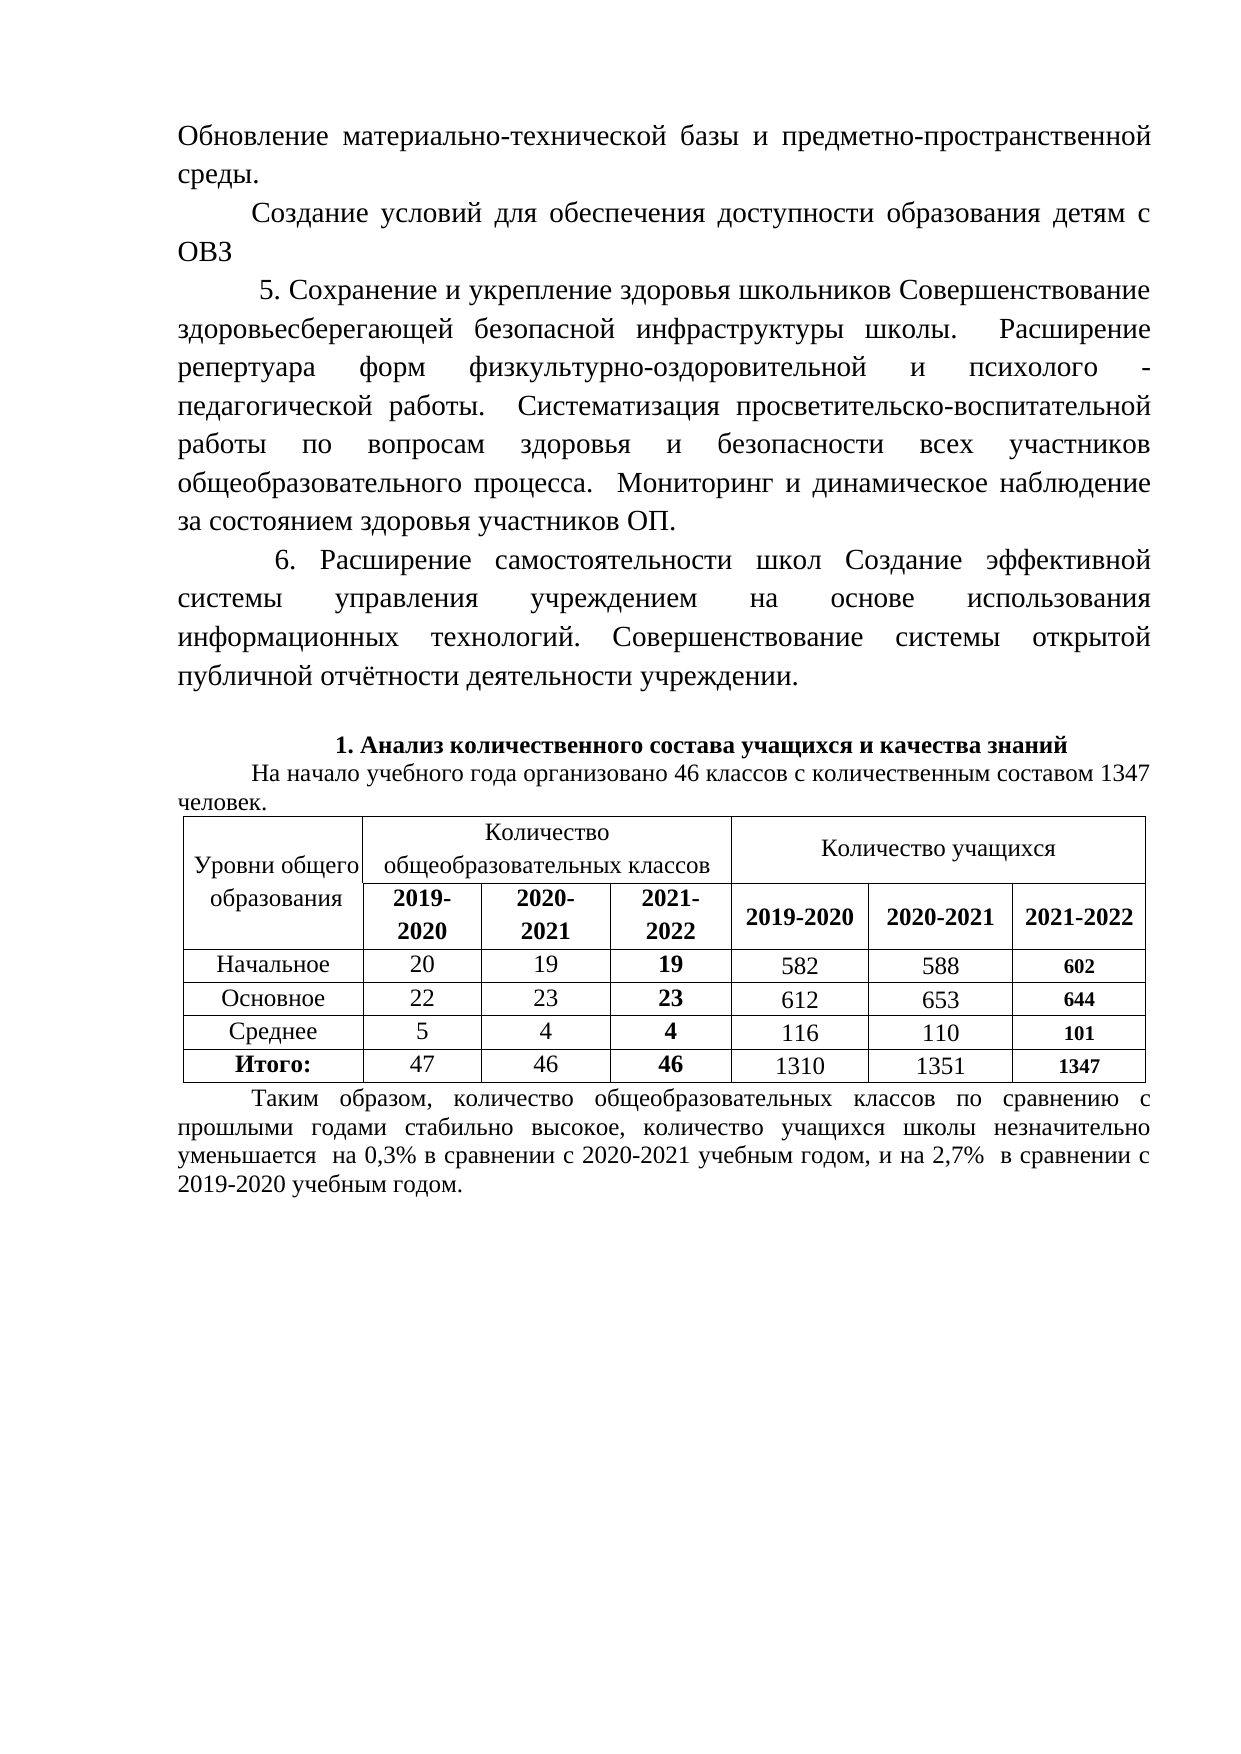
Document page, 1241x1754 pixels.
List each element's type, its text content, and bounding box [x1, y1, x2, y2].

table_cell Среднее [184, 1016, 363, 1049]
table_cell 46 [611, 1050, 731, 1082]
table_cell 2020-2021 [869, 884, 1012, 949]
table_cell 19 [611, 950, 731, 982]
table_cell Итого: [184, 1050, 363, 1082]
table_cell 2021-2022 [1013, 884, 1145, 949]
table_cell 23 [482, 983, 610, 1015]
table_cell 101 [1013, 1016, 1145, 1049]
text На начало учебного года организовано 46 классов с количественным составом 1347 человек. [177, 758, 1152, 816]
table_cell 653 [869, 983, 1012, 1015]
table_cell 5 [364, 1016, 481, 1049]
text 1. Анализ количественного состава учащихся и качества знаний [177, 730, 1152, 758]
table_cell 2019-2020 [732, 884, 868, 949]
table_cell 1351 [869, 1050, 1012, 1082]
table_header Уровни общего образования [184, 817, 363, 949]
table_cell 20 [364, 950, 481, 982]
text 5. Сохранение и укрепление здоровья школьников Совершенствование здоровьесберегающей безопасной инфраструктуры школы. Расширение репертуара форм физкультурно-оздоровительной и психолого - педагогической работы. Систематизация просветительско-воспитательной работы по вопросам здоровья и безопасности всех участников общеобразовательного процесса. Мониторинг и динамическое наблюдение за состоянием здоровья участников ОП. [177, 272, 1152, 537]
table_header Количество общеобразовательных классов [363, 817, 731, 882]
table_cell 47 [364, 1050, 481, 1082]
table_cell 4 [611, 1016, 731, 1049]
table_cell Основное [184, 983, 363, 1015]
table_cell 1347 [1013, 1050, 1145, 1082]
table_cell 644 [1013, 983, 1145, 1015]
table_cell 19 [482, 950, 610, 982]
table_cell 588 [869, 950, 1012, 982]
table_cell 46 [482, 1050, 610, 1082]
table_cell 2020-2021 [482, 884, 610, 949]
table_cell 116 [732, 1016, 868, 1049]
table_cell 2019-2020 [364, 884, 481, 949]
table_cell 1310 [732, 1050, 868, 1082]
table_cell Начальное [184, 950, 363, 982]
table_cell 23 [611, 983, 731, 1015]
text Создание условий для обеспечения доступности образования детям с ОВЗ [177, 195, 1152, 267]
table_cell 4 [482, 1016, 610, 1049]
table_cell 602 [1013, 950, 1145, 982]
table_cell 110 [869, 1016, 1012, 1049]
text Таким образом, количество общеобразовательных классов по сравнению с прошлыми годами стабильно высокое, количество учащихся школы незначительно уменьшается на 0,3% в сравнении с 2020-2021 учебным годом, и на 2,7% в сравнении с 2019-2020 учебным годом. [177, 1083, 1152, 1198]
table_cell 2021-2022 [611, 884, 731, 949]
table_cell 22 [364, 983, 481, 1015]
table_header Количество учащихся [732, 817, 1145, 882]
table_cell 582 [732, 950, 868, 982]
table_cell 612 [732, 983, 868, 1015]
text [177, 118, 1152, 190]
text 6. Расширение самостоятельности школ Создание эффективной системы управления учреждением на основе использования информационных технологий. Совершенствование системы открытой публичной отчётности деятельности учреждении. [177, 542, 1152, 691]
